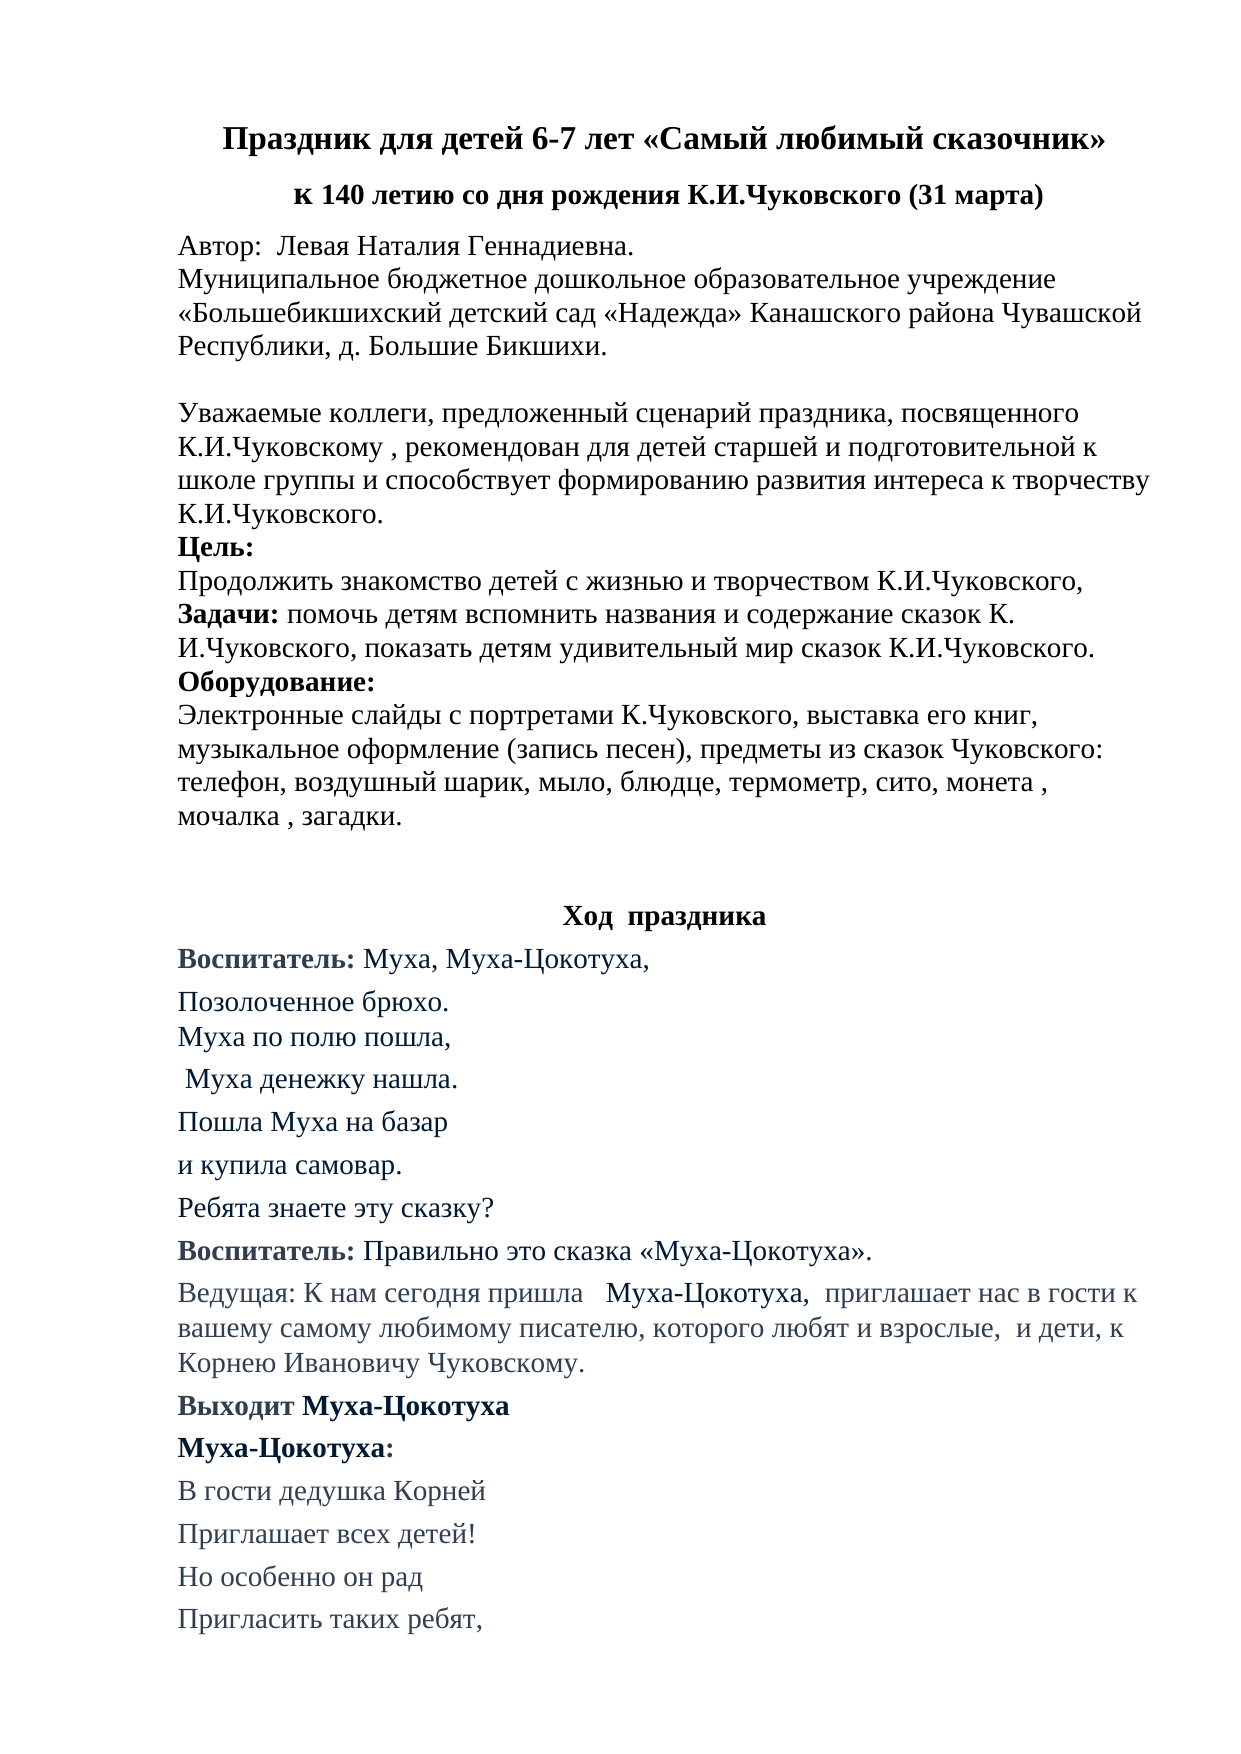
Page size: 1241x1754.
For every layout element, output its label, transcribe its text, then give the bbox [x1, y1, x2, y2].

text к 140 летию со дня рождения К.И.Чуковского (31 марта) [177, 173, 1152, 211]
text Пригласить таких ребят, [177, 1601, 1152, 1635]
text Ведущая: К нам сегодня пришла Муха-Цокотуха, приглашает нас в гости к вашему самому любимому писателю, которого любят и взрослые, и дети, к Корнею Ивановичу Чуковскому. [177, 1274, 1152, 1378]
text Автор: Левая Наталия Геннадиевна. [254, 228, 1152, 261]
text и купила самовар. [177, 1146, 1152, 1181]
text Приглашает всех детей! [177, 1515, 1152, 1549]
text Позолоченное брюхо. Муха по полю пошла, [177, 983, 1152, 1052]
text Воспитатель: Муха, Муха-Цокотуха, [177, 940, 1152, 975]
text В гости дедушка Корней [177, 1472, 1152, 1507]
text Но особенно он рад [177, 1558, 1152, 1592]
text Выходит Муха-Цокотуха [177, 1387, 1152, 1421]
text Муниципальное бюджетное дошкольное образовательное учреждение «Большебикшихский детский сад «Надежда» Канашского района Чувашской Республики, д. Большие Бикшихи. Уважаемые коллеги, предложенный сценарий праздника, посвященного К.И.Чуковскому , рекомендован для детей старшей и подготовительной к школе группы и способствует формированию развития интереса к творчеству К.И.Чуковского. Цель: Продолжить знакомство детей с жизнью и творчеством К.И.Чуковского, Задачи: помочь детям вспомнить названия и содержание сказок К. И.Чуковского, показать детям удивительный мир сказок К.И.Чуковского. Оборудование: Электронные слайды с портретами К.Чуковского, выставка его книг, музыкальное оформление (запись песен), предметы из сказок Чуковского: телефон, воздушный шарик, мыло, блюдце, термометр, сито, монета , мочалка , загадки. [177, 261, 1152, 831]
text Пошла Муха на базар [177, 1103, 1152, 1138]
text Муха денежку нашла. [177, 1061, 1152, 1095]
text Воспитатель: Правильно это сказка «Муха-Цокотуха». [177, 1232, 1152, 1266]
text Праздник для детей 6-7 лет «Самый любимый сказочник» [177, 118, 1152, 156]
text Муха-Цокотуха: [177, 1429, 1152, 1464]
text Ребята знаете эту сказку? [177, 1189, 1152, 1223]
text Ход праздника [177, 898, 1152, 932]
